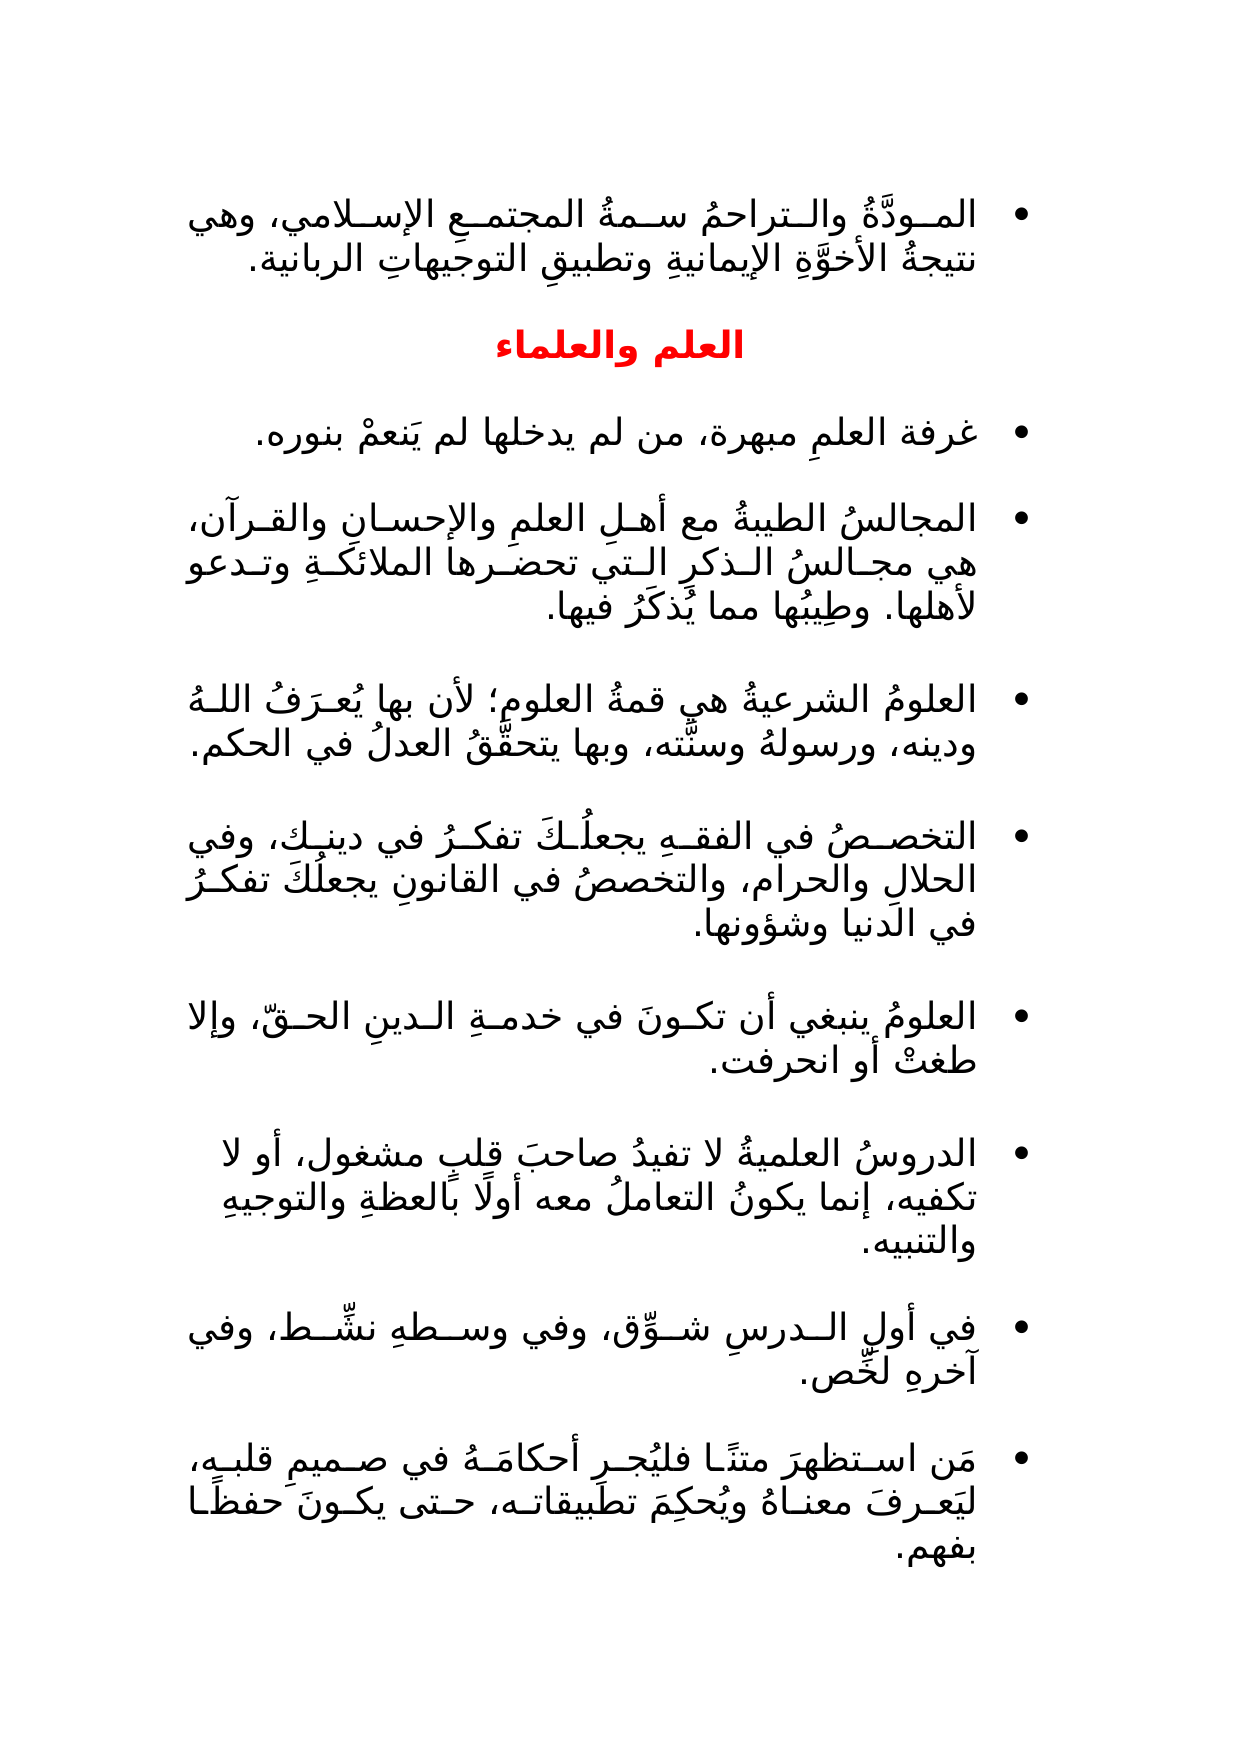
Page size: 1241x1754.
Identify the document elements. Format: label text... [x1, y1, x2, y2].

text العلم والعلماء [187, 323, 1053, 367]
list غرفة العلمِ مبهرة، من لم يدخلها لم يَنعمْ بنوره. [187, 410, 1015, 454]
list المودَّةُ والتراحمُ سمةُ المجتمعِ الإسلامي، وهي نتيجةُ الأخوَّةِ الإيمانيةِ وتطبيقِ التوجيهاتِ الربانية. [187, 193, 1015, 280]
list في أولِ الدرسِ شوِّق، وفي وسطهِ نشِّط، وفي آخرهِ لخِّص. [187, 1306, 1015, 1393]
list التخصصُ في الفقهِ يجعلُكَ تفكرُ في دينك، وفي الحلالِ والحرام، والتخصصُ في القانونِ يجعلُكَ تفكرُ في الدنيا وشؤونها. [187, 814, 1015, 945]
list مَن استظهرَ متنًا فليُجرِ أحكامَهُ في صميمِ قلبه، ليَعرفَ معناهُ ويُحكِمَ تطبيقاته، حتى يكونَ حفظًا بفهم. [187, 1436, 1015, 1567]
list المجالسُ الطيبةُ مع أهلِ العلمِ والإحسانِ والقرآن، هي مجالسُ الذكرِ التي تحضرها الملائكةِ وتدعو لأهلها. وطِيبُها مما يُذكَرُ فيها. [187, 497, 1015, 628]
list العلومُ الشرعيةُ هي قمةُ العلوم؛ لأن بها يُعرَفُ اللهُ ودينه، ورسولهُ وسنَّته، وبها يتحقَّقُ العدلُ في الحكم. [187, 678, 1015, 765]
list العلومُ ينبغي أن تكونَ في خدمةِ الدينِ الحقّ، وإلا طغتْ أو انحرفت. [187, 995, 1015, 1082]
list الدروسُ العلميةُ لا تفيدُ صاحبَ قلبٍ مشغول، أو لا تكفيه، إنما يكونُ التعاملُ معه أولًا بالعظةِ والتوجيهِ والتنبيه. [187, 1132, 1015, 1263]
